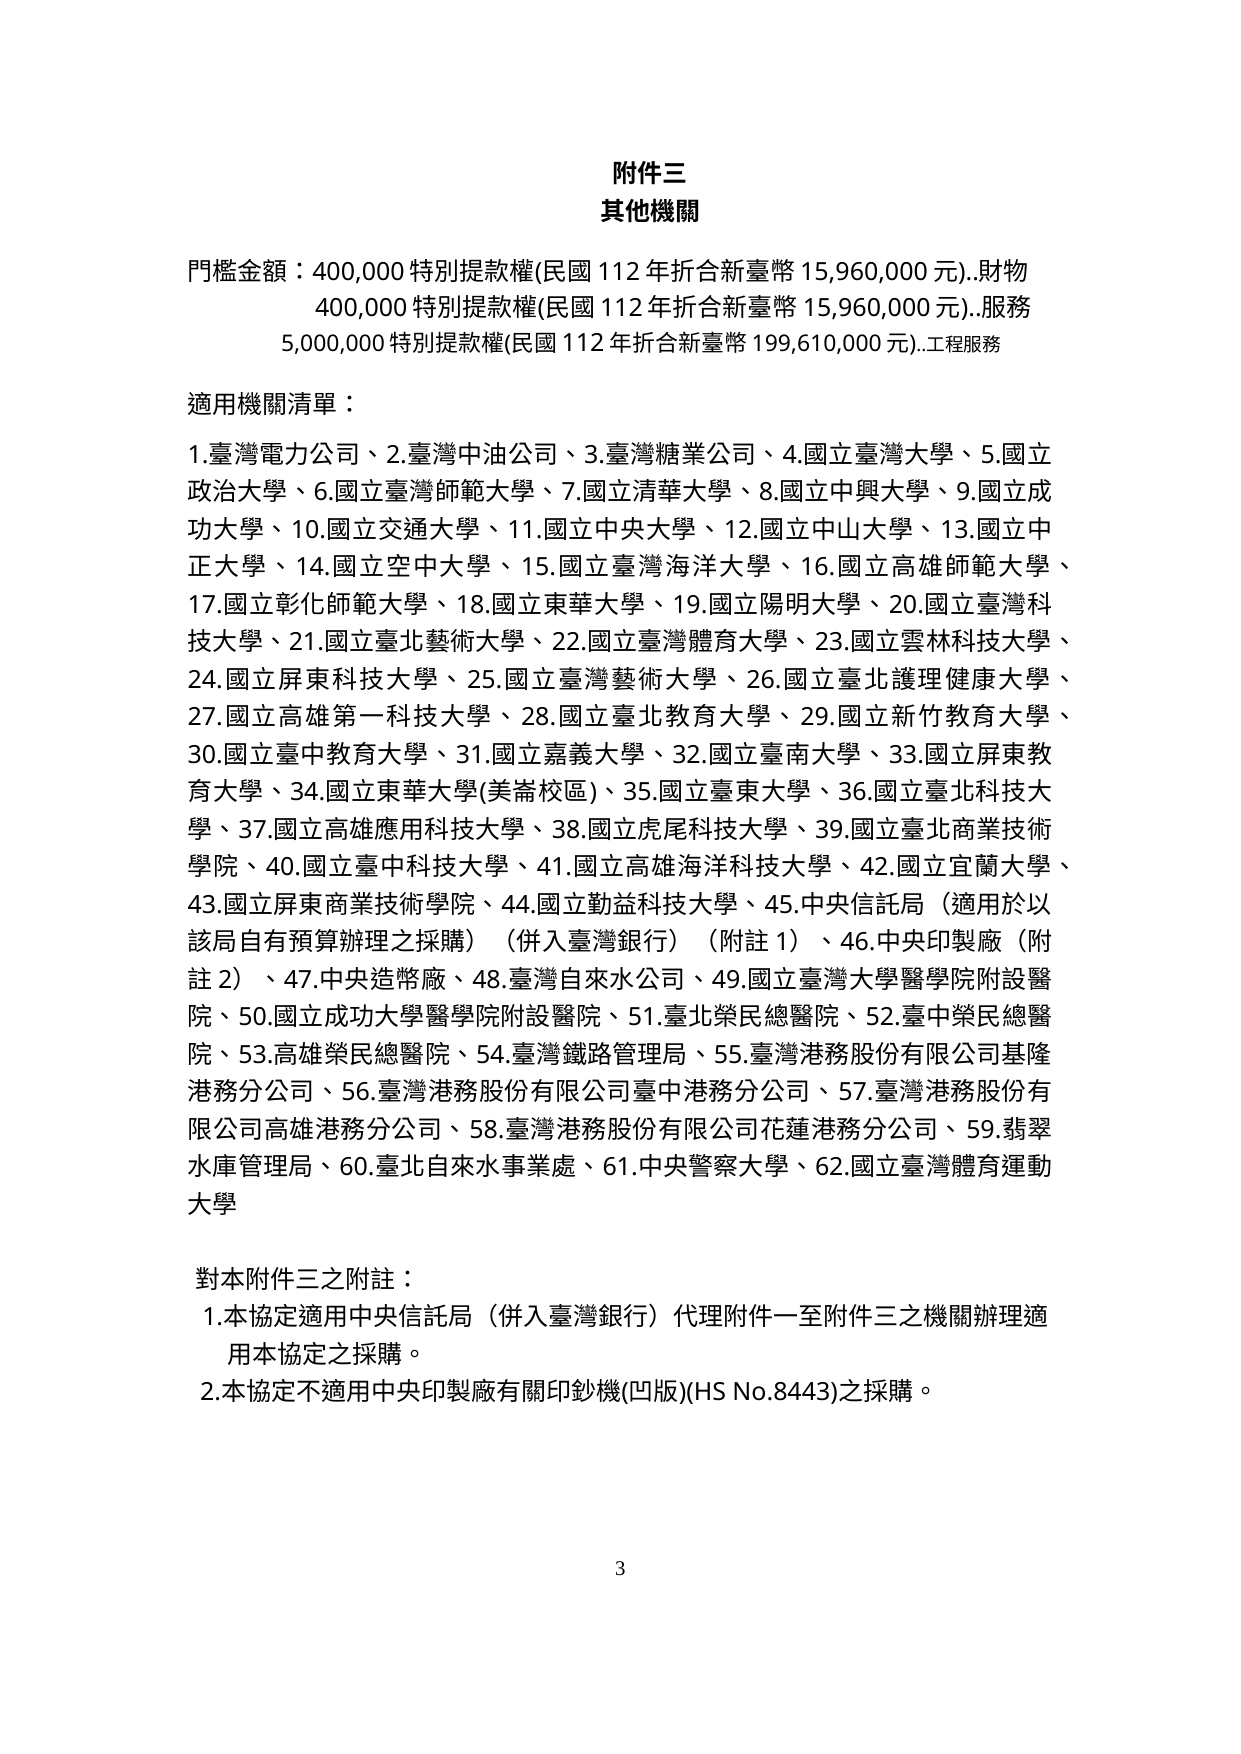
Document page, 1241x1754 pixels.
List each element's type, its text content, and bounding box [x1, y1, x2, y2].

text 門檻金額：400,000特別提款權(民國112年折合新臺幣15,960,000元)..財物 [187, 252, 1068, 288]
text 400,000特別提款權(民國112年折合新臺幣15,960,000元)..服務 [192, 288, 1052, 323]
text 1.本協定適用中央信託局（併入臺灣銀行）代理附件一至附件三之機關辦理適用本協定之採購。 [202, 1296, 1053, 1371]
text 1.臺灣電力公司、2.臺灣中油公司、3.臺灣糖業公司、4.國立臺灣大學、5.國立政治大學、6.國立臺灣師範大學、7.國立清華大學、8.國立中興大學、9.國立成功大學、10.國立交通大學、11.國立中央大學、12.國立中山大學、13.國立中正大學、14.國立空中大學、15.國立臺灣海洋大學、16.國立高雄師範大學、17.國立彰化師範大學、18.國立東華大學、19.國立陽明大學、20.國立臺灣科技大學、21.國立臺北藝術大學、22.國立臺灣體育大學、23.國立雲林科技大學、24.國立屏東科技大學、25.國立臺灣藝術大學、26.國立臺北護理健康大學、27.國立高雄第一科技大學、28.國立臺北教育大學、29.國立新竹教育大學、30.國立臺中教育大學、31.國立嘉義大學、32.國立臺南大學、33.國立屏東教育大學、34.國立東華大學(美崙校區)、35.國立臺東大學、36.國立臺北科技大學、37.國立高雄應用科技大學、38.國立虎尾科技大學、39.國立臺北商業技術學院、40.國立臺中科技大學、41.國立高雄海洋科技大學、42.國立宜蘭大學、43.國立屏東商業技術學院、44.國立勤益科技大學、45.中央信託局（適用於以該局自有預算辦理之採購）（併入臺灣銀行）（附註1）、46.中央印製廠（附註2）、47.中央造幣廠、48.臺灣自來水公司、49.國立臺灣大學醫學院附設醫院、50.國立成功大學醫學院附設醫院、51.臺北榮民總醫院、52.臺中榮民總醫院、53.高雄榮民總醫院、54.臺灣鐵路管理局、55.臺灣港務股份有限公司基隆港務分公司、56.臺灣港務股份有限公司臺中港務分公司、57.臺灣港務股份有限公司高雄港務分公司、58.臺灣港務股份有限公司花蓮港務分公司、59.翡翠水庫管理局、60.臺北自來水事業處、61.中央警察大學、62.國立臺灣體育運動大學 [187, 434, 1053, 1221]
text 2.本協定不適用中央印製廠有關印鈔機(凹版)(HS No.8443)之採購。 [200, 1371, 1053, 1409]
text 其他機關 [247, 190, 1053, 227]
text 5,000,000特別提款權(民國112年折合新臺幣199,610,000元)..工程服務 [243, 323, 1052, 359]
text 適用機關清單： [187, 384, 1053, 421]
text 附件三 [247, 152, 1053, 190]
text 對本附件三之附註： [196, 1259, 1053, 1296]
